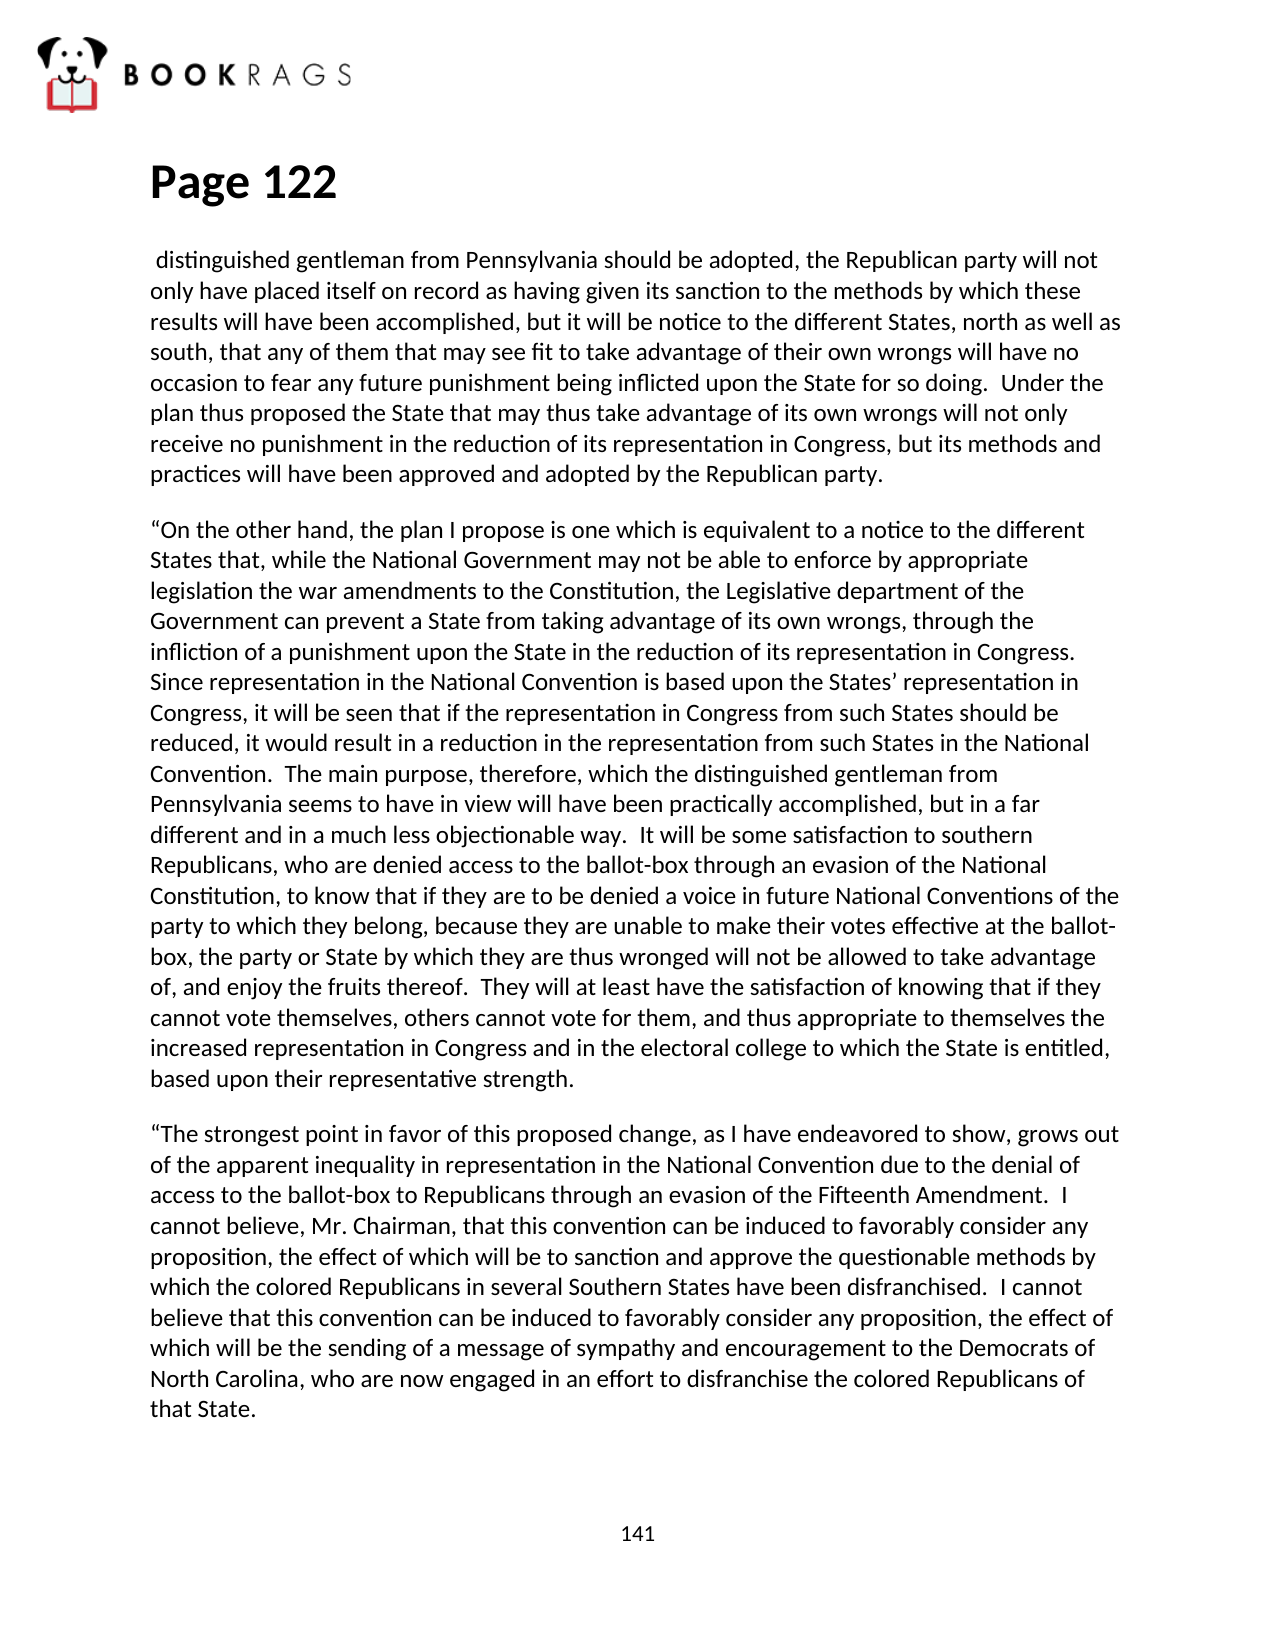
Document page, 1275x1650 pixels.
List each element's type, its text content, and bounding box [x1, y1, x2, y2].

text distinguished gentleman from Pennsylvania should be adopted, the Republican party will not only have placed itself on record as having given its sanction to the methods by which these results will have been accomplished, but it will be notice to the different States, north as well as south, that any of them that may see fit to take advantage of their own wrongs will have no occasion to fear any future punishment being inflicted upon the State for so doing. Under the plan thus proposed the State that may thus take advantage of its own wrongs will not only receive no punishment in the reduction of its representation in Congress, but its methods and practices will have been approved and adopted by the Republican party. [150, 244, 1125, 489]
text “On the other hand, the plan I propose is one which is equivalent to a notice to the different States that, while the National Government may not be able to enforce by appropriate legislation the war amendments to the Constitution, the Legislative department of the Government can prevent a State from taking advantage of its own wrongs, through the infliction of a punishment upon the State in the reduction of its representation in Congress. Since representation in the National Convention is based upon the States’ representation in Congress, it will be seen that if the representation in Congress from such States should be reduced, it would result in a reduction in the representation from such States in the National Convention. The main purpose, therefore, which the distinguished gentleman from Pennsylvania seems to have in view will have been practically accomplished, but in a far different and in a much less objectionable way. It will be some satisfaction to southern Republicans, who are denied access to the ballot-box through an evasion of the National Constitution, to know that if they are to be denied a voice in future National Conventions of the party to which they belong, because they are unable to make their votes effective at the ballot-box, the party or State by which they are thus wronged will not be allowed to take advantage of, and enjoy the fruits thereof. They will at least have the satisfaction of knowing that if they cannot vote themselves, others cannot vote for them, and thus appropriate to themselves the increased representation in Congress and in the electoral college to which the State is entitled, based upon their representative strength. [150, 514, 1125, 1094]
text Page 122 [150, 150, 1125, 211]
text “The strongest point in favor of this proposed change, as I have endeavored to show, grows out of the apparent inequality in representation in the National Convention due to the denial of access to the ballot-box to Republicans through an evasion of the Fifteenth Amendment. I cannot believe, Mr. Chairman, that this convention can be induced to favorably consider any proposition, the effect of which will be to sanction and approve the questionable methods by which the colored Republicans in several Southern States have been disfranchised. I cannot believe that this convention can be induced to favorably consider any proposition, the effect of which will be the sending of a message of sympathy and encouragement to the Democrats of North Carolina, who are now engaged in an effort to disfranchise the colored Republicans of that State. [150, 1119, 1125, 1424]
picture [37, 37, 351, 113]
